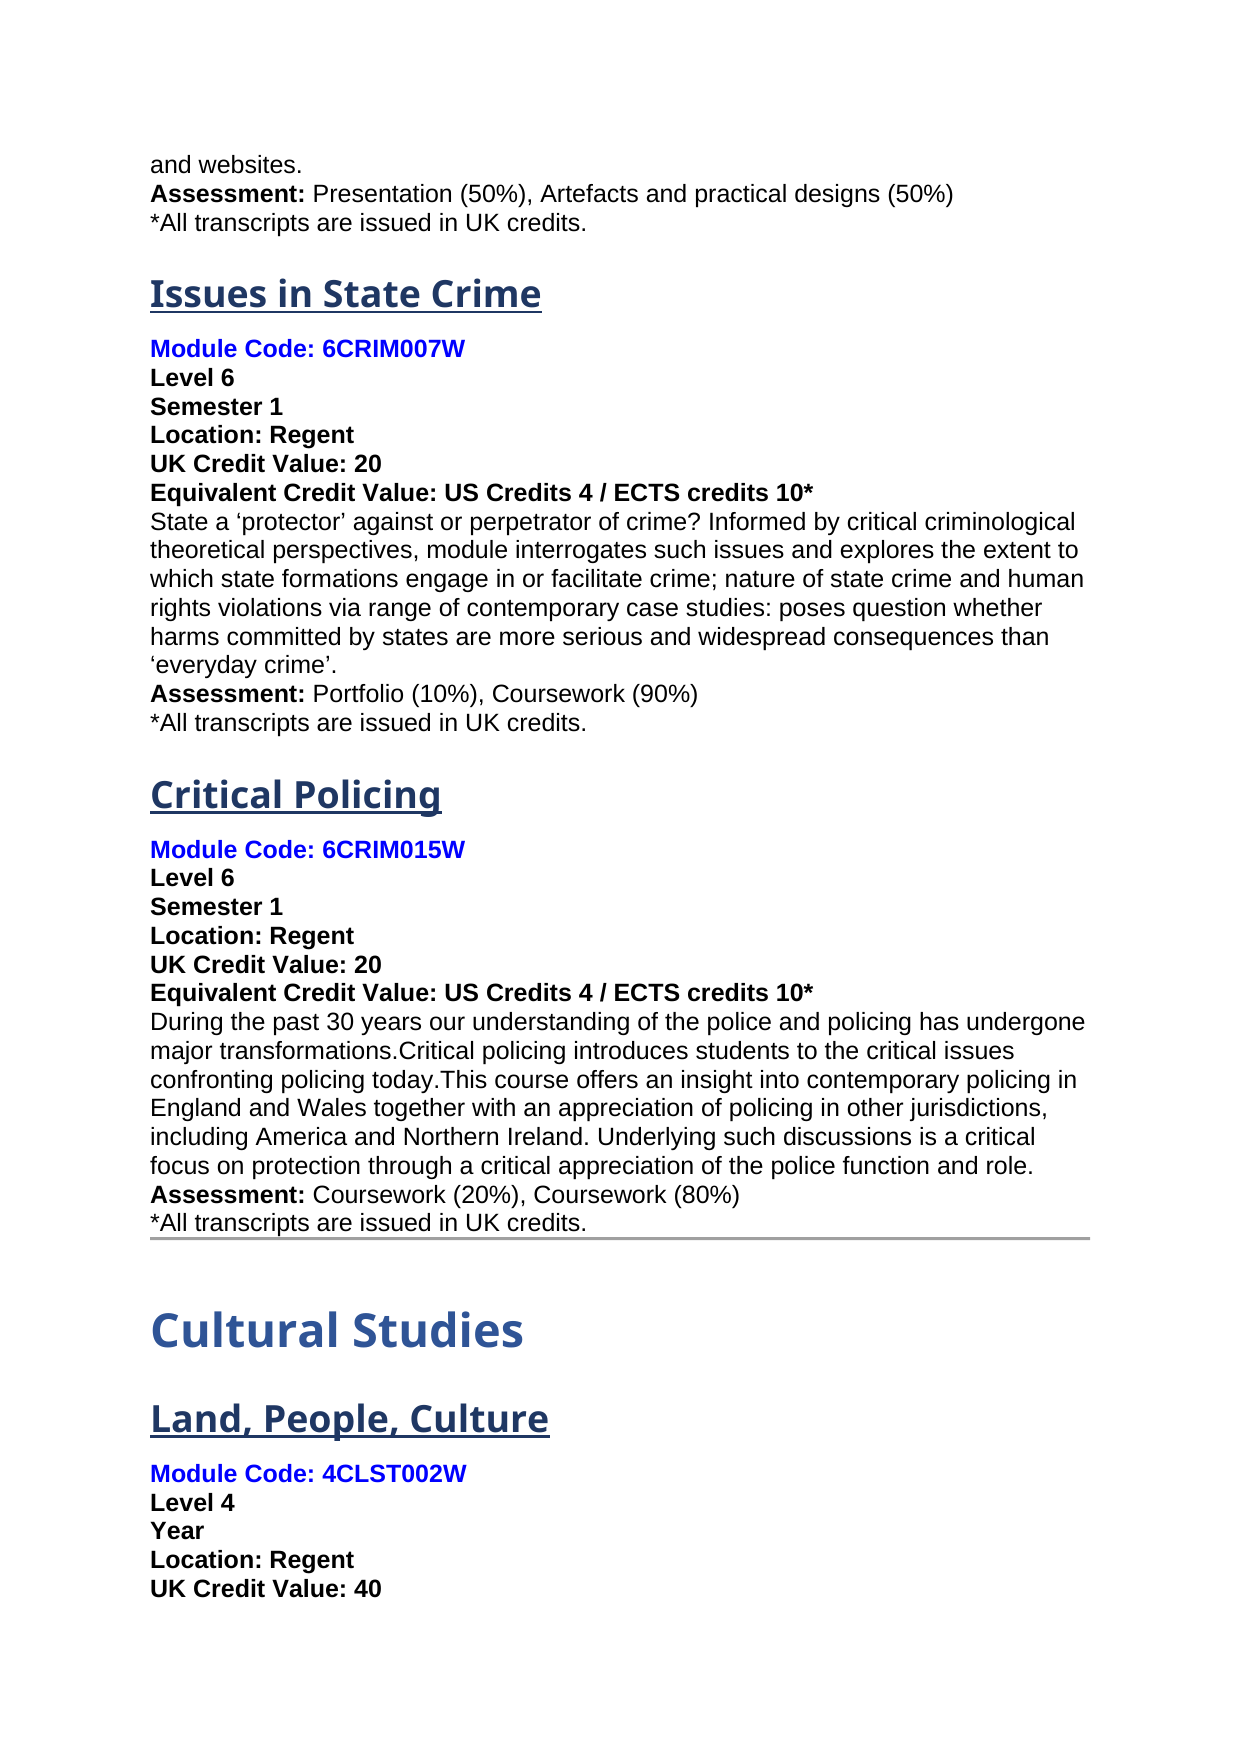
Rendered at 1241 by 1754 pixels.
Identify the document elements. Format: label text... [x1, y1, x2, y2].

text Module Code: 6CRIM015W [150, 834, 1090, 863]
text UK Credit Value: 40 [150, 1574, 1090, 1603]
text During the past 30 years our understanding of the police and policing has undergone major transformations.Critical policing introduces students to the critical issues confronting policing today.This course offers an insight into contemporary policing in England and Wales together with an appreciation of policing in other jurisdictions, including America and Northern Ireland. Underlying such discussions is a critical focus on protection through a critical appreciation of the police function and role. Assessment: Coursework (20%), Coursework (80%) *All transcripts are issued in UK credits. [150, 1007, 1090, 1237]
text Equivalent Credit Value: US Credits 4 / ECTS credits 10* [150, 478, 1090, 507]
text Semester 1 [150, 892, 1090, 921]
subtitle Cultural Studies [150, 1297, 1090, 1361]
text Location: Regent [150, 921, 1090, 949]
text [150, 150, 1090, 236]
text UK Credit Value: 20 [150, 949, 1090, 978]
text Equivalent Credit Value: US Credits 4 / ECTS credits 10* [150, 978, 1090, 1007]
text Year [150, 1516, 1090, 1545]
text Level 6 [150, 863, 1090, 892]
text Location: Regent [150, 420, 1090, 449]
text UK Credit Value: 20 [150, 449, 1090, 478]
text Module Code: 6CRIM007W [150, 334, 1090, 363]
subtitle Issues in State Crime [150, 267, 1090, 318]
text Semester 1 [150, 392, 1090, 420]
text State a ‘protector’ against or perpetrator of crime? Informed by critical criminological theoretical perspectives, module interrogates such issues and explores the extent to which state formations engage in or facilitate crime; nature of state crime and human rights violations via range of contemporary case studies: poses question whether harms committed by states are more serious and widespread consequences than ‘everyday crime’. Assessment: Portfolio (10%), Coursework (90%) *All transcripts are issued in UK credits. [150, 507, 1090, 737]
text Module Code: 4CLST002W [150, 1459, 1090, 1488]
text Location: Regent [150, 1545, 1090, 1574]
text Level 4 [150, 1488, 1090, 1516]
text Level 6 [150, 363, 1090, 392]
subtitle Critical Policing [150, 768, 1090, 819]
subtitle Land, People, Culture [150, 1392, 1090, 1443]
